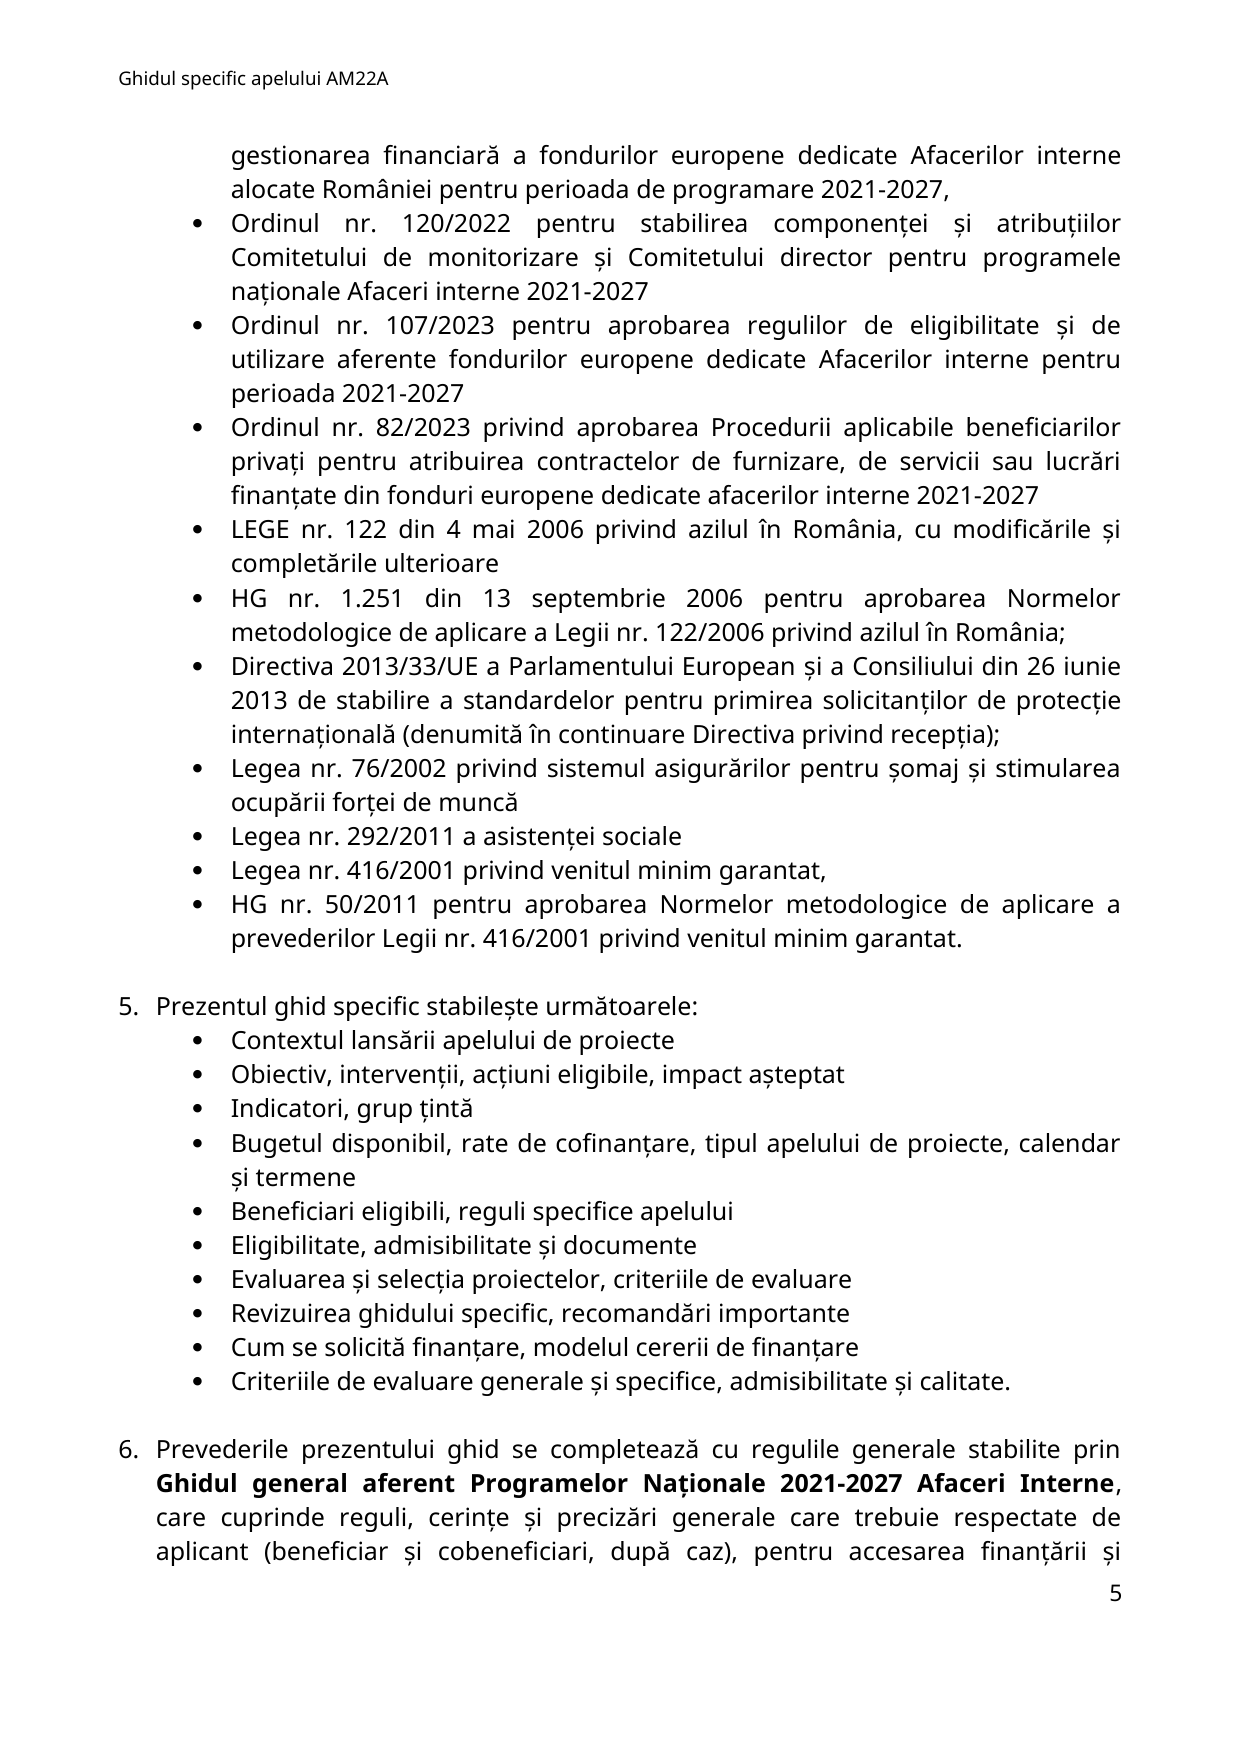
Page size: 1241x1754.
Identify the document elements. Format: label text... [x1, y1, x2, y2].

list Eligibilitate, admisibilitate și documente [193, 1227, 1122, 1261]
list Legea nr. 76/2002 privind sistemul asigurărilor pentru șomaj și stimularea ocupării forței de muncă [193, 751, 1122, 819]
list HG nr. 1.251 din 13 septembrie 2006 pentru aprobarea Normelor metodologice de aplicare a Legii nr. 122/2006 privind azilul în România; [193, 580, 1122, 648]
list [118, 1432, 1122, 1568]
list Ordinul nr. 82/2023 privind aprobarea Procedurii aplicabile beneficiarilor privați pentru atribuirea contractelor de furnizare, de servicii sau lucrări finanțate din fonduri europene dedicate afacerilor interne 2021-2027 [193, 410, 1122, 512]
list Beneficiari eligibili, reguli specifice apelului [193, 1193, 1122, 1227]
list Ordinul nr. 107/2023 pentru aprobarea regulilor de eligibilitate și de utilizare aferente fondurilor europene dedicate Afacerilor interne pentru perioada 2021-2027 [193, 308, 1122, 410]
list Directiva 2013/33/UE a Parlamentului European şi a Consiliului din 26 iunie 2013 de stabilire a standardelor pentru primirea solicitanţilor de protecţie internaţională (denumită în continuare Directiva privind recepţia); [193, 648, 1122, 751]
list Obiectiv, intervenții, acțiuni eligibile, impact așteptat [193, 1057, 1122, 1091]
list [193, 137, 1122, 206]
list Evaluarea și selecția proiectelor, criteriile de evaluare [193, 1261, 1122, 1296]
list Bugetul disponibil, rate de cofinanțare, tipul apelului de proiecte, calendar și termene [193, 1125, 1122, 1193]
list Legea nr. 292/2011 a asistenței sociale [193, 819, 1122, 853]
list Criteriile de evaluare generale și specifice, admisibilitate și calitate. [193, 1364, 1122, 1398]
list Ordinul nr. 120/2022 pentru stabilirea componenței și atribuțiilor Comitetului de monitorizare și Comitetului director pentru programele naționale Afaceri interne 2021-2027 [193, 206, 1122, 308]
list Contextul lansării apelului de proiecte [193, 1023, 1122, 1057]
list Cum se solicită finanțare, modelul cererii de finanțare [193, 1329, 1122, 1364]
list Prezentul ghid specific stabilește următoarele: [118, 989, 1122, 1023]
list Indicatori, grup țintă [193, 1091, 1122, 1125]
list Legea nr. 416/2001 privind venitul minim garantat, [193, 853, 1122, 887]
list Revizuirea ghidului specific, recomandări importante [193, 1296, 1122, 1329]
list HG nr. 50/2011 pentru aprobarea Normelor metodologice de aplicare a prevederilor Legii nr. 416/2001 privind venitul minim garantat. [193, 887, 1122, 955]
list LEGE nr. 122 din 4 mai 2006 privind azilul în România, cu modificările și completările ulterioare [193, 512, 1122, 580]
